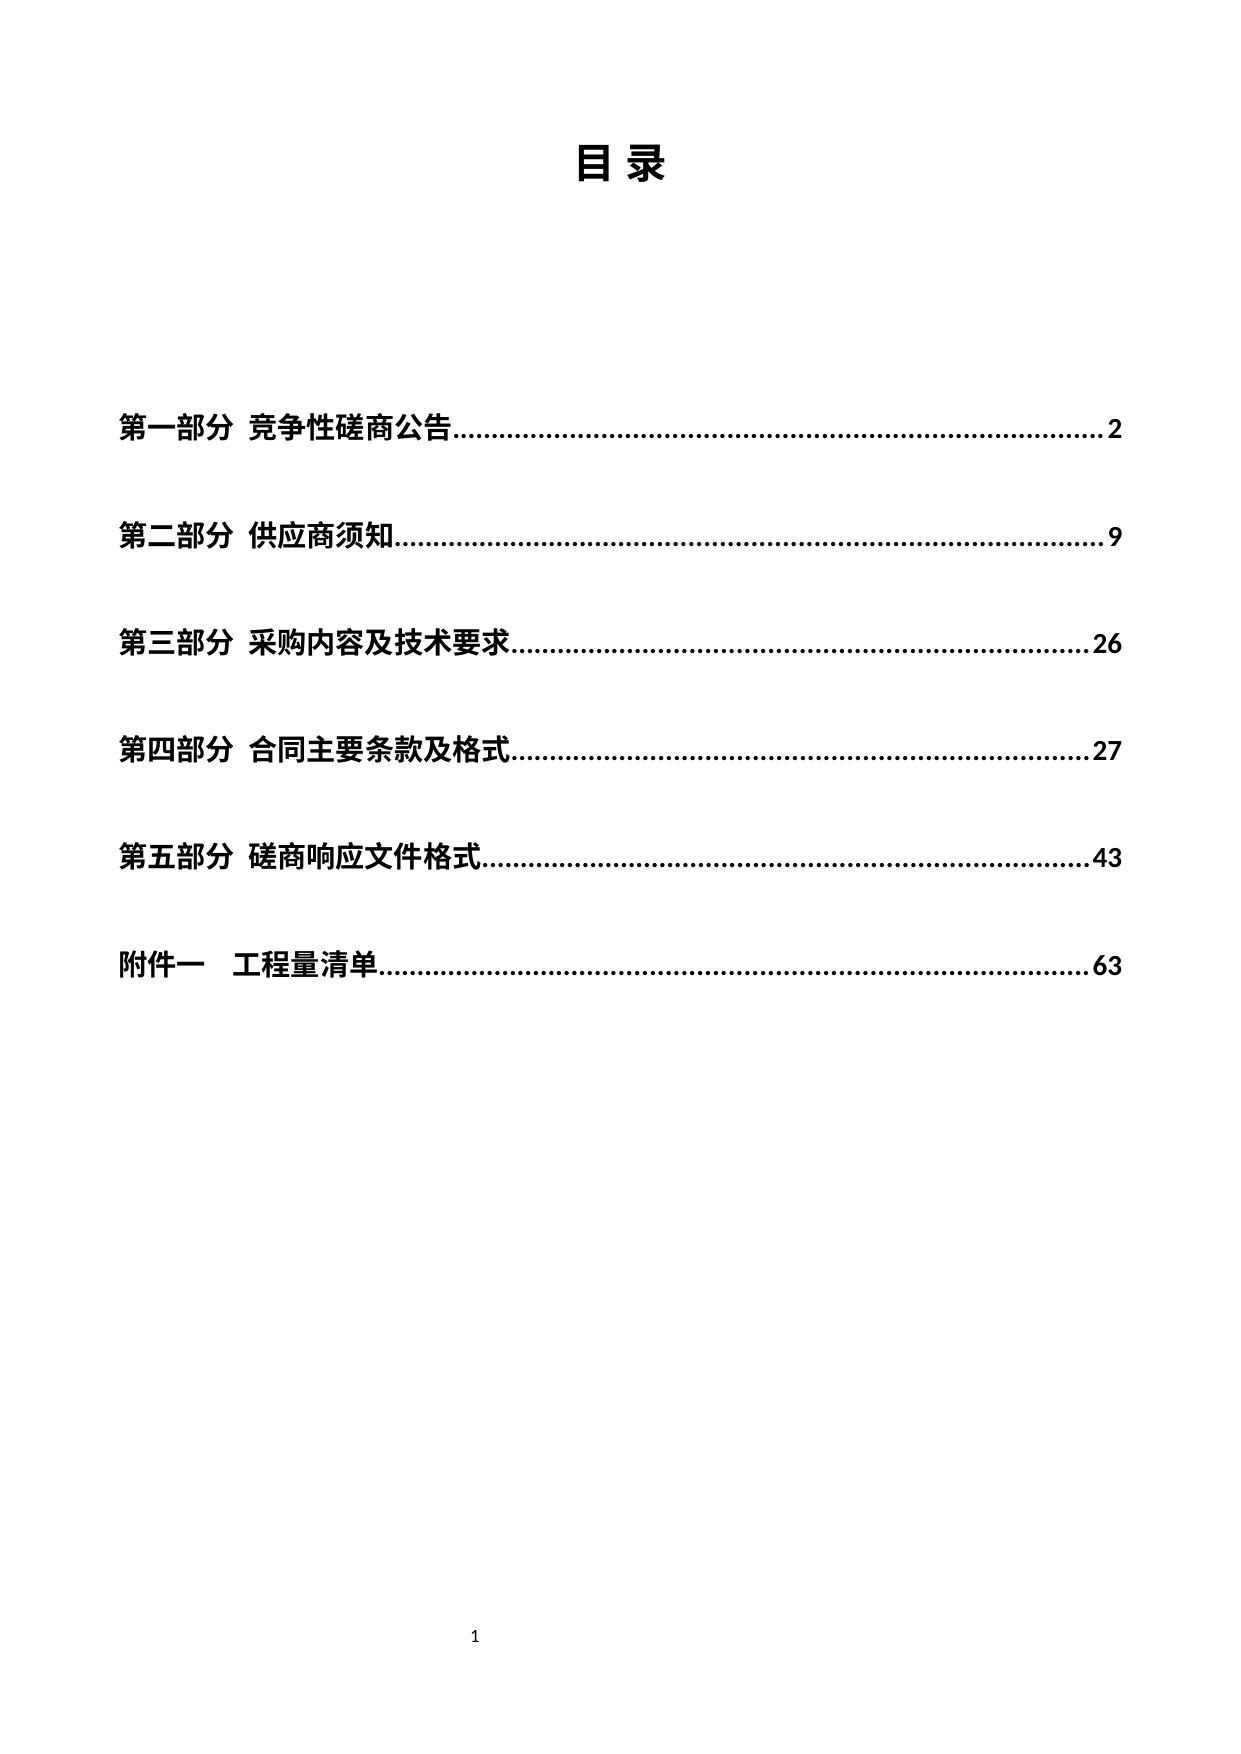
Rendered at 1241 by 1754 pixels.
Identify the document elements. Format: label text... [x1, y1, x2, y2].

text 第五部分 磋商响应文件格式 43 [118, 823, 1122, 888]
text 第四部分 合同主要条款及格式 27 [118, 715, 1122, 780]
text 第二部分 供应商须知 9 [118, 501, 1122, 566]
text 第三部分 采购内容及技术要求 26 [118, 608, 1122, 673]
text 附件一 工程量清单 63 [118, 930, 1122, 995]
text 目 录 [118, 128, 1122, 193]
text 第一部分 竞争性磋商公告 2 [118, 393, 1122, 458]
